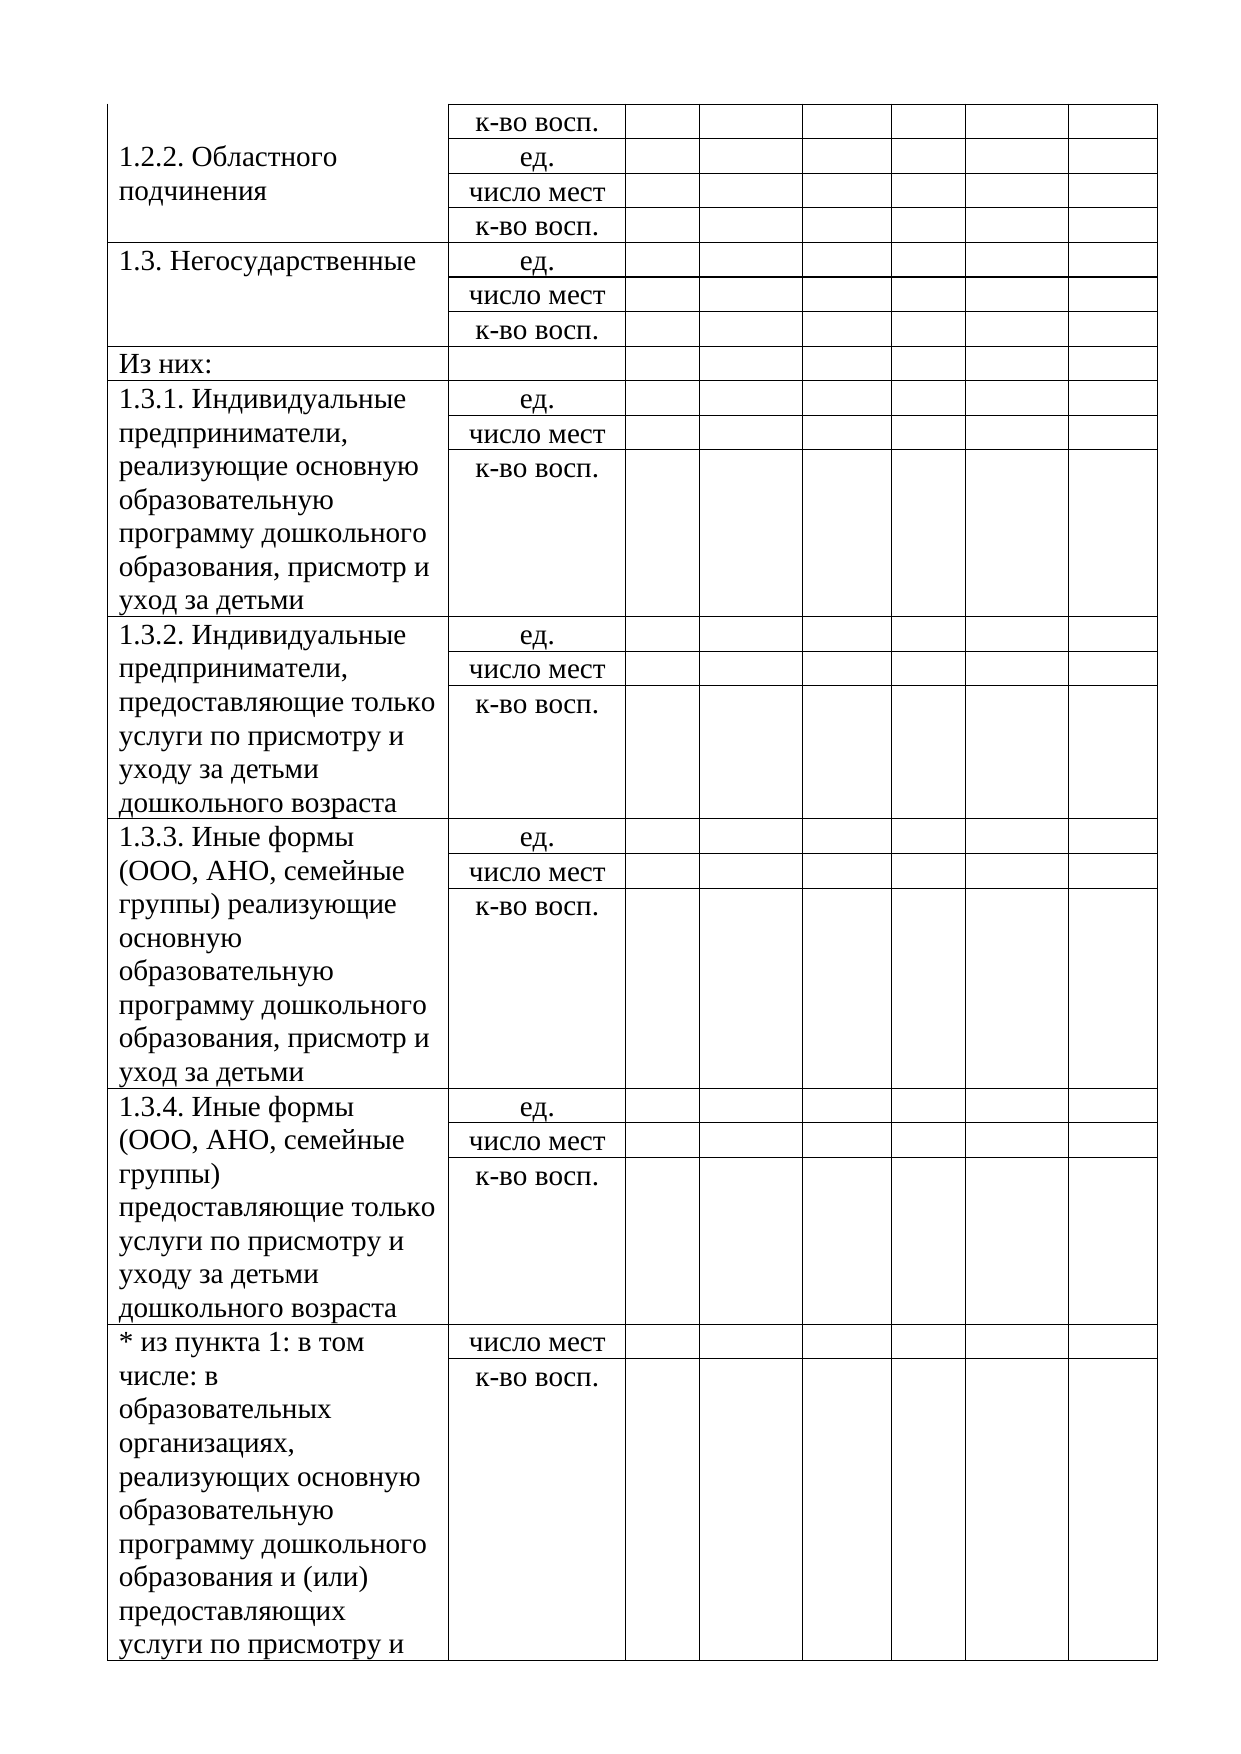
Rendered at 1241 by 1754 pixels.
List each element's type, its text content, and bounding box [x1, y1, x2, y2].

table_cell [803, 889, 891, 1088]
table_cell [966, 450, 1068, 616]
table_cell [626, 312, 699, 346]
table_cell [966, 1089, 1068, 1122]
table_cell [892, 208, 965, 242]
table_cell [700, 278, 802, 311]
table_cell [892, 174, 965, 207]
table_cell [892, 652, 965, 685]
table_cell [700, 1089, 802, 1122]
table_cell [803, 312, 891, 346]
table_cell [626, 1123, 699, 1157]
table_cell число мест [449, 1325, 625, 1358]
table_cell [892, 819, 965, 853]
table_cell [700, 105, 802, 138]
table_cell [700, 854, 802, 887]
table_cell [966, 381, 1068, 415]
table_cell [966, 416, 1068, 449]
table_cell [626, 1325, 699, 1358]
table_cell [966, 243, 1068, 276]
table_cell [966, 1123, 1068, 1157]
table_cell [803, 617, 891, 651]
table_cell [966, 208, 1068, 242]
table_cell [966, 312, 1068, 346]
table_cell [803, 1089, 891, 1122]
table_cell [892, 381, 965, 415]
table_cell ед. [449, 139, 625, 173]
table_cell [966, 854, 1068, 887]
table_cell [892, 416, 965, 449]
table_cell [803, 243, 891, 276]
table_cell [626, 174, 699, 207]
table_cell [700, 208, 802, 242]
table_cell [892, 278, 965, 311]
table_cell [700, 174, 802, 207]
table_cell [803, 1359, 891, 1660]
table_cell [626, 819, 699, 853]
table_cell число мест [449, 416, 625, 449]
table_cell [1069, 381, 1157, 415]
table_cell [700, 1158, 802, 1323]
table_cell [803, 854, 891, 887]
table_cell [1069, 617, 1157, 651]
table_cell [1069, 819, 1157, 853]
table_cell к-во восп. [449, 1359, 625, 1660]
table_cell * из пункта 1: в том числе: в образовательных организациях, реализующих основную образовательную программу дошкольного образования и (или) предоставляющих услуги по присмотру и уходу за детьми дошкольного возраста [108, 1325, 448, 1660]
table_cell [700, 450, 802, 616]
table_cell [1069, 105, 1157, 138]
table_cell ед. [449, 617, 625, 651]
table_cell [892, 686, 965, 818]
table_cell 1.2.2. Областного подчинения [108, 138, 448, 242]
table_cell [626, 278, 699, 311]
table_cell число мест [449, 1123, 625, 1157]
table_cell [1069, 1089, 1157, 1122]
table_cell [626, 139, 699, 173]
table_cell [892, 450, 965, 616]
table_cell [966, 278, 1068, 311]
table_cell [803, 174, 891, 207]
table_cell [892, 1089, 965, 1122]
table_cell ед. [449, 819, 625, 853]
table_cell ед. [449, 1089, 625, 1122]
table_cell [626, 416, 699, 449]
table_cell [803, 208, 891, 242]
table_cell число мест [449, 652, 625, 685]
table_cell [966, 174, 1068, 207]
table_cell [700, 1123, 802, 1157]
table_cell [700, 1359, 802, 1660]
table_cell [1069, 652, 1157, 685]
table_cell [803, 416, 891, 449]
table_cell [803, 347, 891, 380]
table_cell [1069, 1158, 1157, 1323]
table_cell [626, 381, 699, 415]
table_cell число мест [449, 278, 625, 311]
table_cell [892, 243, 965, 276]
table_cell [966, 617, 1068, 651]
table_cell [1069, 139, 1157, 173]
table_cell ед. [449, 243, 625, 276]
table_cell [1069, 450, 1157, 616]
table_cell [892, 1359, 965, 1660]
table_cell [966, 652, 1068, 685]
table_cell [626, 889, 699, 1088]
table_cell [892, 854, 965, 887]
table_cell [803, 450, 891, 616]
table_cell [1069, 416, 1157, 449]
table_cell [700, 617, 802, 651]
table_cell [803, 1325, 891, 1358]
table_cell [892, 139, 965, 173]
table_cell [626, 243, 699, 276]
table_cell [892, 1325, 965, 1358]
table_cell [700, 243, 802, 276]
table_cell [626, 208, 699, 242]
table_cell [966, 889, 1068, 1088]
table_cell [966, 1158, 1068, 1323]
table_cell число мест [449, 174, 625, 207]
table_cell [1069, 174, 1157, 207]
table_cell 1.3.1. Индивидуальные предприниматели, реализующие основную образовательную программу дошкольного образования, присмотр и уход за детьми [108, 381, 448, 616]
table_cell [700, 139, 802, 173]
table_cell [892, 1158, 965, 1323]
table_cell 1.3.3. Иные формы (ООО, АНО, семейные группы) реализующие основную образовательную программу дошкольного образования, присмотр и уход за детьми [108, 819, 448, 1088]
table_cell 1.3.2. Индивидуальные предприниматели, предоставляющие только услуги по присмотру и уходу за детьми дошкольного возраста [108, 617, 448, 818]
table_cell к-во восп. [449, 889, 625, 1088]
table_cell [892, 312, 965, 346]
table_cell к-во восп. [449, 1158, 625, 1323]
table_cell [1069, 1325, 1157, 1358]
table_cell [700, 686, 802, 818]
table_cell [1069, 347, 1157, 380]
table_cell [1069, 312, 1157, 346]
table_cell к-во восп. [449, 208, 625, 242]
table_cell [803, 278, 891, 311]
table_cell [966, 347, 1068, 380]
table_cell [966, 105, 1068, 138]
table_cell [700, 416, 802, 449]
table_cell [700, 819, 802, 853]
table_cell [803, 1158, 891, 1323]
table_cell [1069, 854, 1157, 887]
table_cell [1069, 243, 1157, 276]
table_cell к-во восп. [449, 105, 625, 138]
table_cell [892, 347, 965, 380]
table_cell [1069, 1123, 1157, 1157]
table_cell [700, 312, 802, 346]
table_cell [626, 1359, 699, 1660]
table_cell [626, 450, 699, 616]
table_cell [803, 381, 891, 415]
table_cell [966, 139, 1068, 173]
table_cell [892, 617, 965, 651]
table_cell Из них: [108, 347, 448, 380]
table_cell 1.3. Негосударственные [108, 243, 448, 346]
table_cell [700, 347, 802, 380]
table_cell [803, 652, 891, 685]
table_cell [700, 889, 802, 1088]
table_cell [803, 819, 891, 853]
table_cell [700, 1325, 802, 1358]
table_cell число мест [449, 854, 625, 887]
table_cell [966, 819, 1068, 853]
table_cell 1.3.4. Иные формы (ООО, АНО, семейные группы) предоставляющие только услуги по присмотру и уходу за детьми дошкольного возраста [108, 1089, 448, 1323]
table_cell [803, 1123, 891, 1157]
table_cell [700, 652, 802, 685]
table_cell [966, 686, 1068, 818]
table_cell [892, 889, 965, 1088]
table_cell [1069, 889, 1157, 1088]
table_cell к-во восп. [449, 450, 625, 616]
table_cell [1069, 686, 1157, 818]
table_cell к-во восп. [449, 312, 625, 346]
table_cell к-во восп. [449, 686, 625, 818]
table_cell [966, 1325, 1068, 1358]
table_cell [1069, 278, 1157, 311]
table_cell [626, 617, 699, 651]
table_cell [1069, 208, 1157, 242]
table_cell [1069, 1359, 1157, 1660]
table_cell [626, 686, 699, 818]
table_cell [449, 347, 625, 380]
table_cell [803, 686, 891, 818]
table_cell [892, 105, 965, 138]
table_cell [700, 381, 802, 415]
table_cell ед. [449, 381, 625, 415]
table_cell [966, 1359, 1068, 1660]
table_cell [626, 652, 699, 685]
table_cell [803, 105, 891, 138]
table_cell [626, 1089, 699, 1122]
table_cell [626, 347, 699, 380]
table_cell [626, 105, 699, 138]
table_cell [892, 1123, 965, 1157]
table_cell [626, 1158, 699, 1323]
table_cell [626, 854, 699, 887]
table_cell [803, 139, 891, 173]
